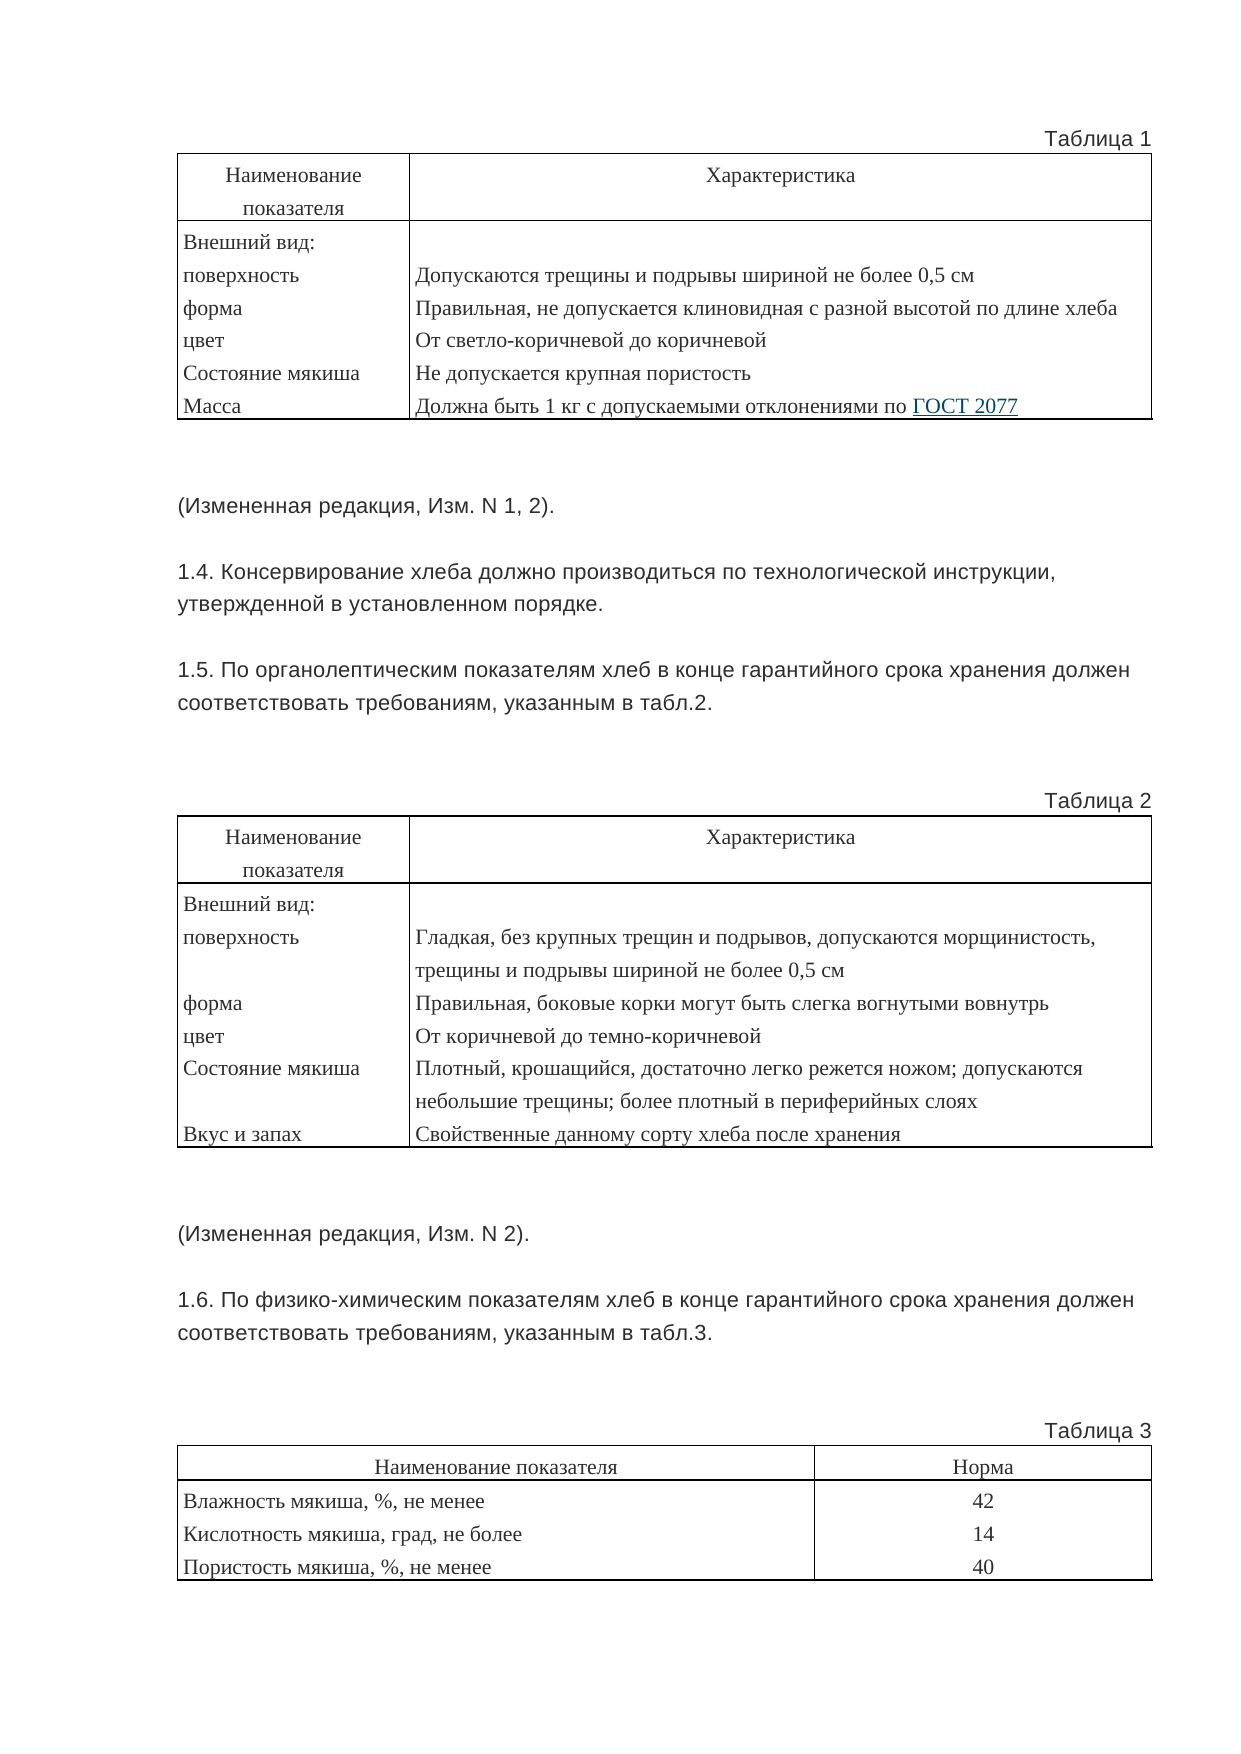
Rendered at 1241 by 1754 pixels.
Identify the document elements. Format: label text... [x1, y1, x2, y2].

table_cell Масса [178, 385, 409, 418]
table_cell Внешний вид: [178, 221, 409, 254]
table_cell поверхность [178, 254, 409, 287]
text (Измененная редакция, Изм. N 1, 2). [177, 420, 1152, 551]
table_cell Состояние мякиша [178, 1048, 409, 1113]
table_cell Наименование показателя [178, 1446, 814, 1479]
table_cell цвет [178, 320, 409, 352]
table_cell Должна быть 1 кг с допускаемыми отклонениями по ГОСТ 2077 [410, 385, 1151, 418]
text 1.6. По физико-химическим показателям хлеб в конце гарантийного срока хранения должен соответствовать требованиям, указанным в табл.3. [177, 1279, 1152, 1410]
table_cell От светло-коричневой до коричневой [410, 320, 1151, 352]
table_cell цвет [178, 1015, 409, 1048]
table_cell Плотный, крошащийся, достаточно легко режется ножом; допускаются небольшие трещины; более плотный в периферийных слоях [410, 1048, 1151, 1113]
table_cell Состояние мякиша [178, 353, 409, 385]
table_cell Норма [815, 1446, 1151, 1479]
table_cell 42 [815, 1481, 1151, 1513]
table_cell Гладкая, без крупных трещин и подрывов, допускаются морщинистость, трещины и подрывы шириной не более 0,5 см [410, 917, 1151, 982]
table_cell форма [178, 287, 409, 320]
table_cell форма [178, 982, 409, 1015]
text (Измененная редакция, Изм. N 2). [177, 1148, 1152, 1279]
table_cell Правильная, не допускается клиновидная с разной высотой по длине хлеба [410, 287, 1151, 320]
table_cell Характеристика [410, 817, 1151, 882]
table_cell Свойственные данному сорту хлеба после хранения [410, 1114, 1151, 1146]
table_cell Правильная, боковые корки могут быть слегка вогнутыми вовнутрь [410, 982, 1151, 1015]
table_cell Кислотность мякиша, град, не более [178, 1514, 814, 1546]
text 1.5. По органолептическим показателям хлеб в конце гарантийного срока хранения должен соответствовать требованиям, указанным в табл.2. [177, 649, 1152, 781]
table_cell [410, 884, 1151, 917]
text Таблица 3 [177, 1410, 1152, 1443]
table_cell Наименование показателя [178, 154, 409, 220]
table_cell Характеристика [410, 154, 1151, 220]
table_cell Влажность мякиша, %, не менее [178, 1481, 814, 1513]
text 1.4. Консервирование хлеба должно производиться по технологической инструкции, утвержденной в установленном порядке. [177, 551, 1152, 649]
text Таблица 1 [177, 118, 1152, 151]
table_cell Не допускается крупная пористость [410, 353, 1151, 385]
text Таблица 2 [177, 781, 1152, 813]
table_cell 40 [815, 1546, 1151, 1579]
table_cell От коричневой до темно-коричневой [410, 1015, 1151, 1048]
table_cell [410, 221, 1151, 254]
table_cell Наименование показателя [178, 817, 409, 882]
table_cell 14 [815, 1514, 1151, 1546]
table_cell Вкус и запах [178, 1114, 409, 1146]
table_cell поверхность [178, 917, 409, 982]
table_cell Допускаются трещины и подрывы шириной не более 0,5 см [410, 254, 1151, 287]
table_cell Внешний вид: [178, 884, 409, 917]
table_cell Пористость мякиша, %, не менее [178, 1546, 814, 1579]
